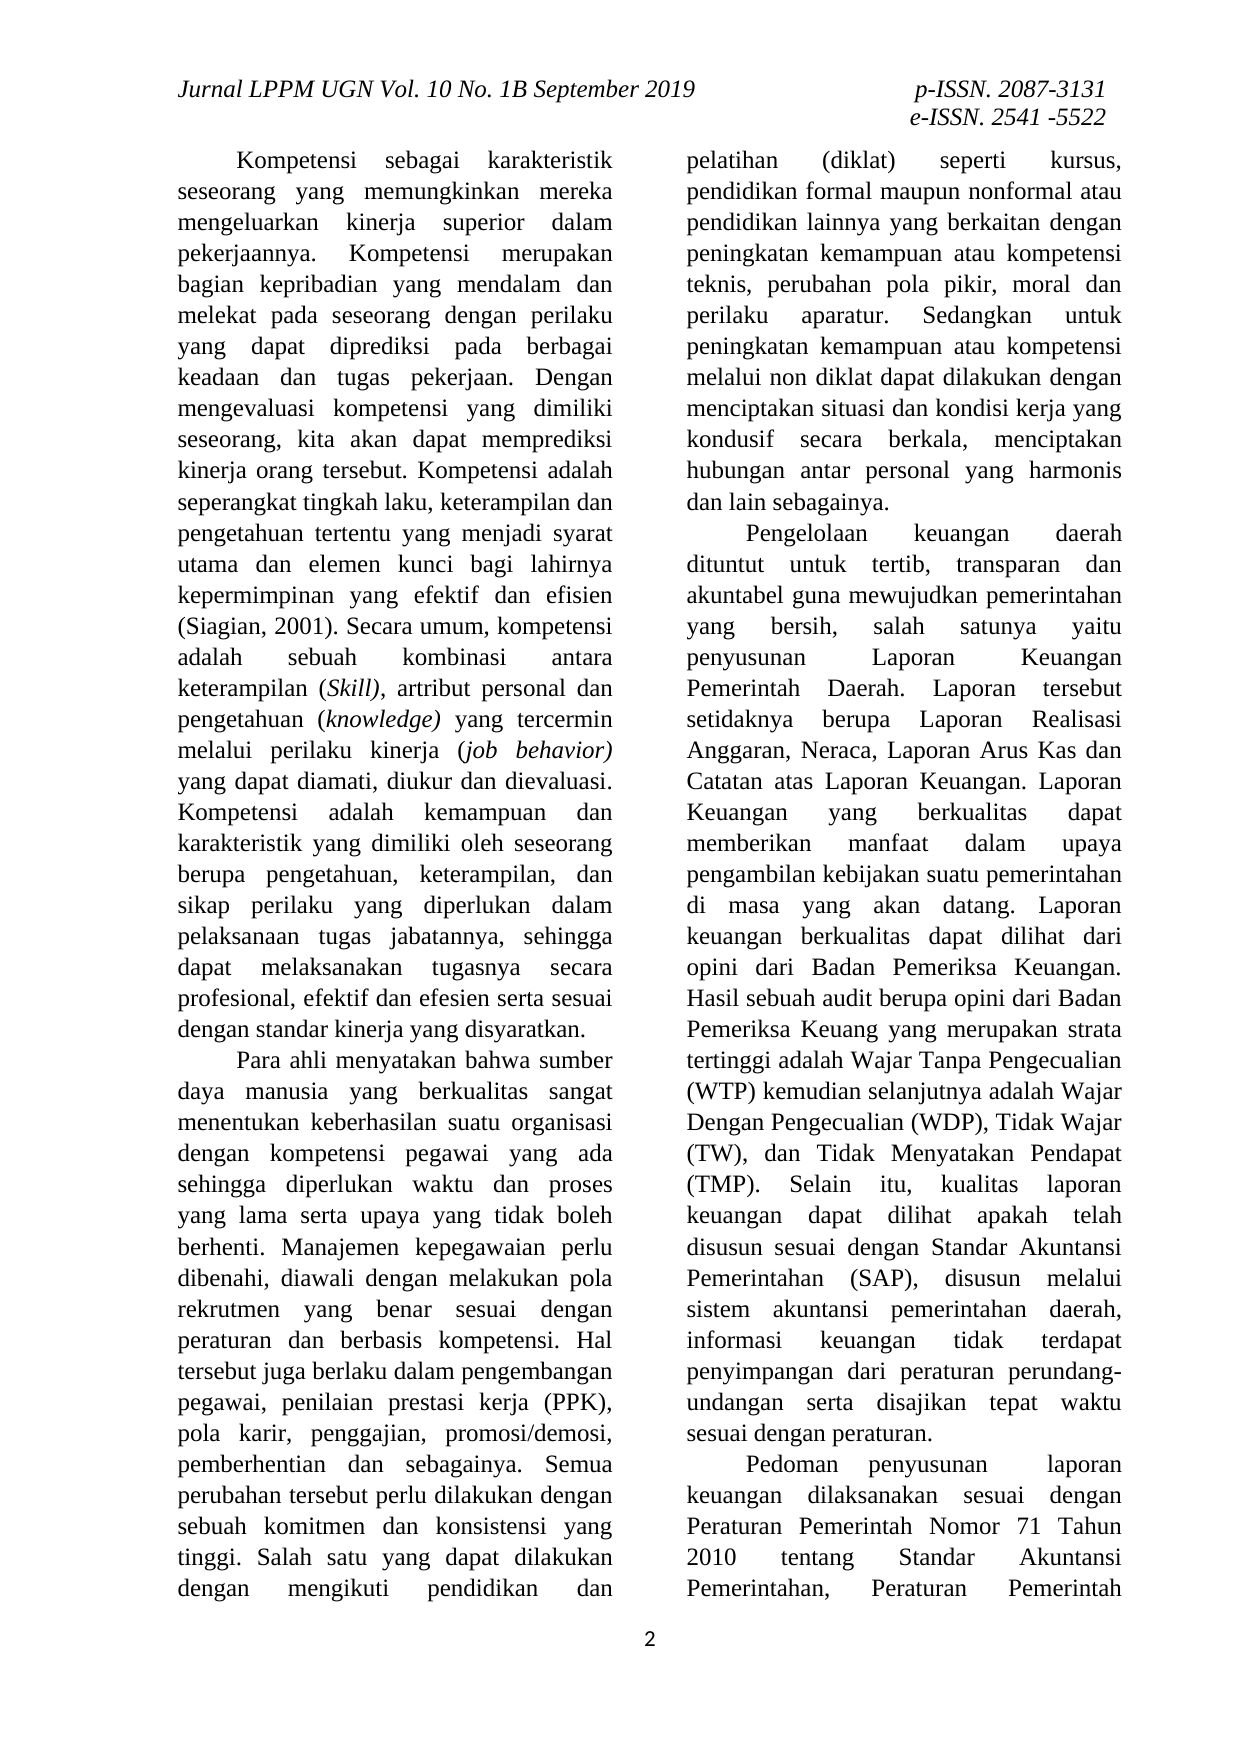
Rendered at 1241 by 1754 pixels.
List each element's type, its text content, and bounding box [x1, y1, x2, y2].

list Pengelolaan keuangan daerah dituntut untuk tertib, transparan dan akuntabel guna mewujudkan pemerintahan yang bersih, salah satunya yaitu penyusunan Laporan Keuangan Pemerintah Daerah. Laporan tersebut setidaknya berupa Laporan Realisasi Anggaran, Neraca, Laporan Arus Kas dan Catatan atas Laporan Keuangan. Laporan Keuangan yang berkualitas dapat memberikan manfaat dalam upaya pengambilan kebijakan suatu pemerintahan di masa yang akan datang. Laporan keuangan berkualitas dapat dilihat dari opini dari Badan Pemeriksa Keuangan. Hasil sebuah audit berupa opini dari Badan Pemeriksa Keuang yang merupakan strata tertinggi adalah Wajar Tanpa Pengecualian (WTP) kemudian selanjutnya adalah Wajar Dengan Pengecualian (WDP), Tidak Wajar (TW), dan Tidak Menyatakan Pendapat (TMP). Selain itu, kualitas laporan keuangan dapat dilihat apakah telah disusun sesuai dengan Standar Akuntansi Pemerintahan (SAP), disusun melalui sistem akuntansi pemerintahan daerah, informasi keuangan tidak terdapat penyimpangan dari peraturan perundang-undangan serta disajikan tepat waktu sesuai dengan peraturan. [686, 518, 1122, 1447]
list Kompetensi sebagai karakteristik seseorang yang memungkinkan mereka mengeluarkan kinerja superior dalam pekerjaannya. Kompetensi merupakan bagian kepribadian yang mendalam dan melekat pada seseorang dengan perilaku yang dapat diprediksi pada berbagai keadaan dan tugas pekerjaan. Dengan mengevaluasi kompetensi yang dimiliki seseorang, kita akan dapat memprediksi kinerja orang tersebut. Kompetensi adalah seperangkat tingkah laku, keterampilan dan pengetahuan tertentu yang menjadi syarat utama dan elemen kunci bagi lahirnya kepermimpinan yang efektif dan efisien (Siagian, 2001). Secara umum, kompetensi adalah sebuah kombinasi antara keterampilan (Skill), artribut personal dan pengetahuan (knowledge) yang tercermin melalui perilaku kinerja (job behavior) yang dapat diamati, diukur dan dievaluasi. Kompetensi adalah kemampuan dan karakteristik yang dimiliki oleh seseorang berupa pengetahuan, keterampilan, dan sikap perilaku yang diperlukan dalam pelaksanaan tugas jabatannya, sehingga dapat melaksanakan tugasnya secara profesional, efektif dan efesien serta sesuai dengan standar kinerja yang disyaratkan. [177, 145, 613, 1043]
list Para ahli menyatakan bahwa sumber daya manusia yang berkualitas sangat menentukan keberhasilan suatu organisasi dengan kompetensi pegawai yang ada sehingga diperlukan waktu dan proses yang lama serta upaya yang tidak boleh berhenti. Manajemen kepegawaian perlu dibenahi, diawali dengan melakukan pola rekrutmen yang benar sesuai dengan peraturan dan berbasis kompetensi. Hal tersebut juga berlaku dalam pengembangan pegawai, penilaian prestasi kerja (PPK), pola karir, penggajian, promosi/demosi, pemberhentian dan sebagainya. Semua perubahan tersebut perlu dilakukan dengan sebuah komitmen dan konsistensi yang tinggi. Salah satu yang dapat dilakukan dengan mengikuti pendidikan dan pelatihan (diklat) seperti kursus, pendidikan formal maupun nonformal atau pendidikan lainnya yang berkaitan dengan peningkatan kemampuan atau kompetensi teknis, perubahan pola pikir, moral dan perilaku aparatur. Sedangkan untuk peningkatan kemampuan atau kompetensi melalui non diklat dapat dilakukan dengan menciptakan situasi dan kondisi kerja yang kondusif secara berkala, menciptakan hubungan antar personal yang harmonis dan lain sebagainya. [177, 1045, 613, 1602]
list Para ahli menyatakan bahwa sumber daya manusia yang berkualitas sangat menentukan keberhasilan suatu organisasi dengan kompetensi pegawai yang ada sehingga diperlukan waktu dan proses yang lama serta upaya yang tidak boleh berhenti. Manajemen kepegawaian perlu dibenahi, diawali dengan melakukan pola rekrutmen yang benar sesuai dengan peraturan dan berbasis kompetensi. Hal tersebut juga berlaku dalam pengembangan pegawai, penilaian prestasi kerja (PPK), pola karir, penggajian, promosi/demosi, pemberhentian dan sebagainya. Semua perubahan tersebut perlu dilakukan dengan sebuah komitmen dan konsistensi yang tinggi. Salah satu yang dapat dilakukan dengan mengikuti pendidikan dan pelatihan (diklat) seperti kursus, pendidikan formal maupun nonformal atau pendidikan lainnya yang berkaitan dengan peningkatan kemampuan atau kompetensi teknis, perubahan pola pikir, moral dan perilaku aparatur. Sedangkan untuk peningkatan kemampuan atau kompetensi melalui non diklat dapat dilakukan dengan menciptakan situasi dan kondisi kerja yang kondusif secara berkala, menciptakan hubungan antar personal yang harmonis dan lain sebagainya. [686, 145, 1122, 515]
